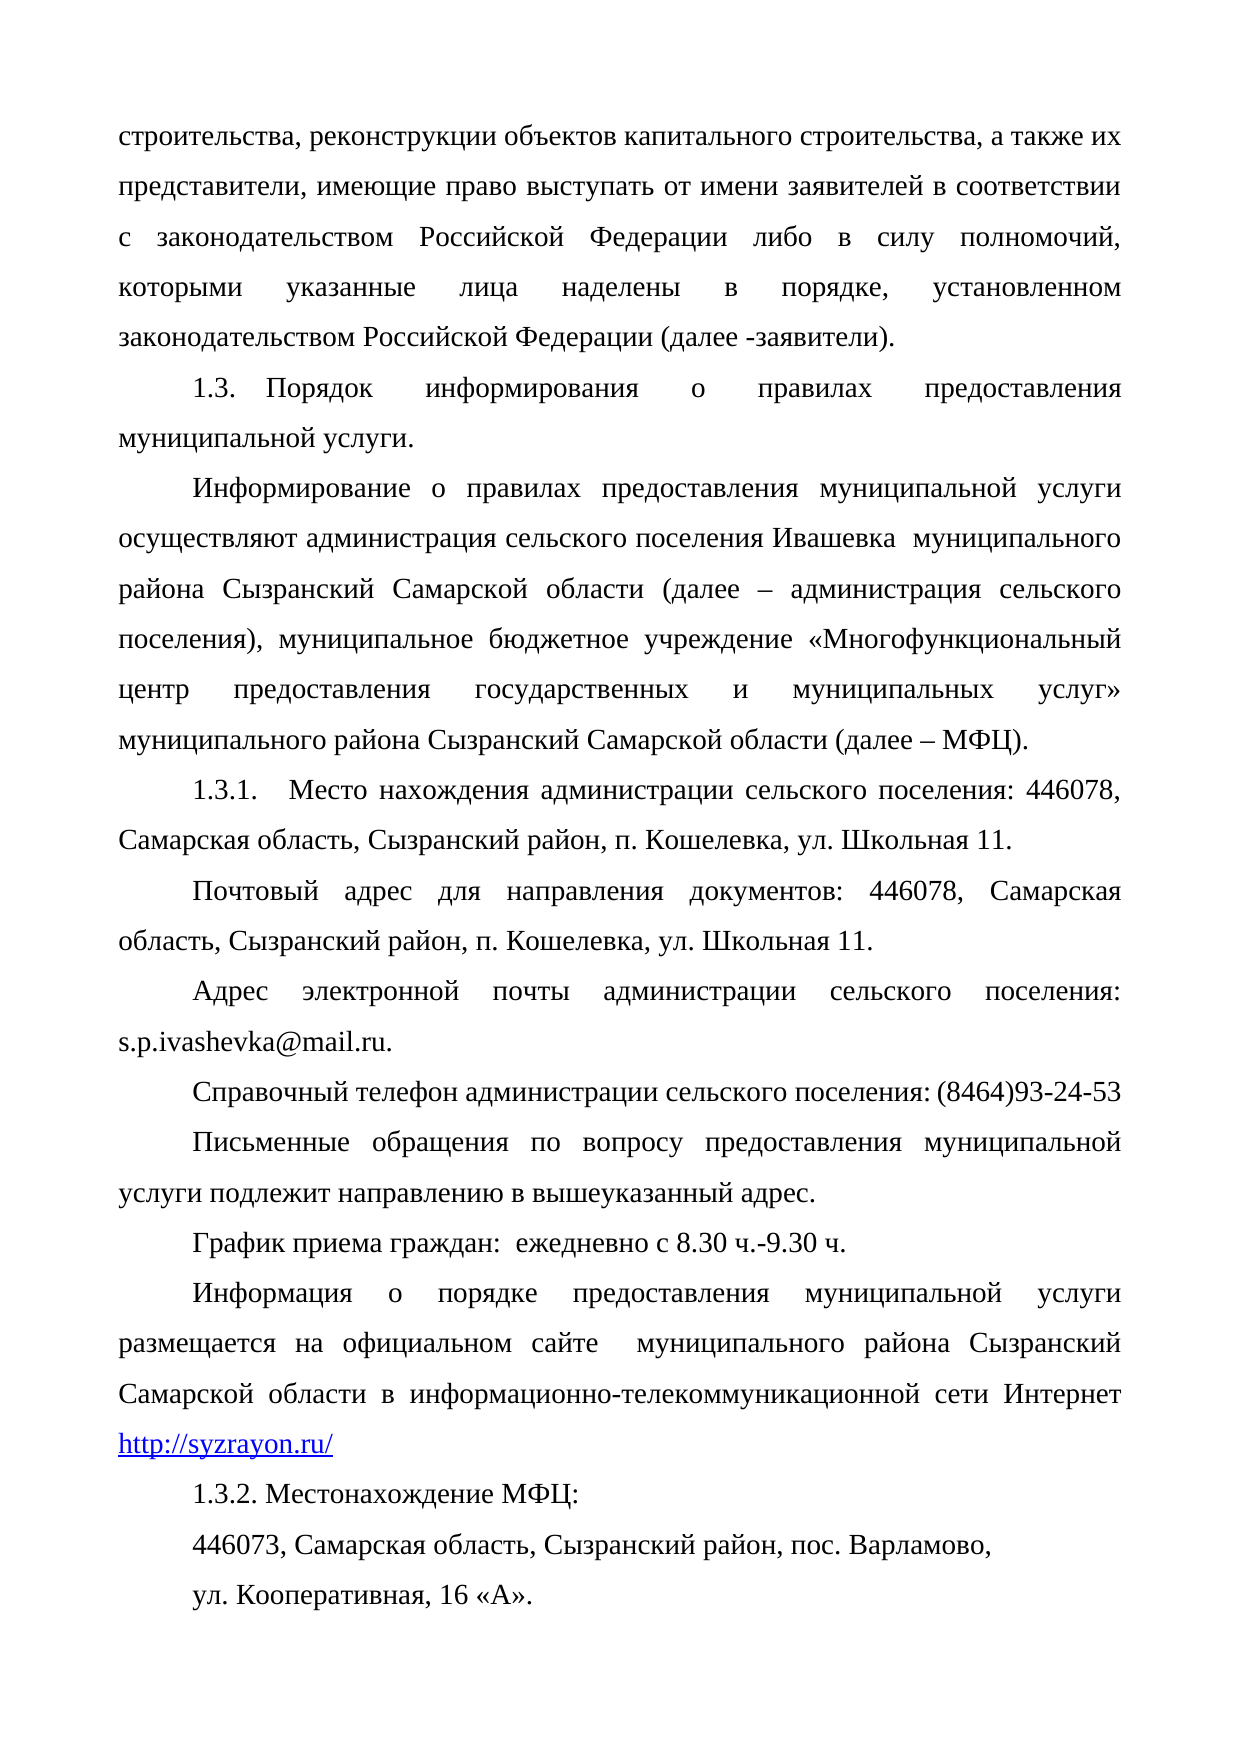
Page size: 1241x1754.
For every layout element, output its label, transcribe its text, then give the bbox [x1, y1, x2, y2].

text График приема граждан: ежедневно с 8.30 ч.-9.30 ч. [118, 1225, 1122, 1258]
text Информация о порядке предоставления муниципальной услуги размещается на официальном сайте муниципального района Сызранский Самарской области в информационно-телекоммуникационной сети Интернет http://syzrayon.ru/ [118, 1275, 1122, 1460]
text Адрес электронной почты администрации сельского поселения: s.p.ivashevka@mail.ru. [118, 973, 1122, 1057]
text Справочный телефон администрации сельского поселения: (8464)93-24-53 [118, 1074, 1122, 1108]
text 1.3. Порядок информирования о правилах предоставления муниципальной услуги. [118, 370, 1122, 453]
text 446073, Самарская область, Сызранский район, пос. Варламово, [118, 1527, 1122, 1560]
text Письменные обращения по вопросу предоставления муниципальной услуги подлежит направлению в вышеуказанный адрес. [118, 1124, 1122, 1208]
text Почтовый адрес для направления документов: 446078, Самарская область, Сызранский район, п. Кошелевка, ул. Школьная 11. [118, 873, 1122, 957]
text 1.3.1. Место нахождения администрации сельского поселения: 446078, Самарская область, Сызранский район, п. Кошелевка, ул. Школьная 11. [118, 772, 1122, 856]
text ул. Кооперативная, 16 «А». [118, 1577, 1122, 1611]
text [118, 118, 1122, 353]
text 1.3.2. Местонахождение МФЦ: [118, 1477, 1122, 1510]
text Информирование о правилах предоставления муниципальной услуги осуществляют администрация сельского поселения Ивашевка муниципального района Сызранский Самарской области (далее – администрация сельского поселения), муниципальное бюджетное учреждение «Многофункциональный центр предоставления государственных и муниципальных услуг» муниципального района Сызранский Самарской области (далее – МФЦ). [118, 470, 1122, 755]
